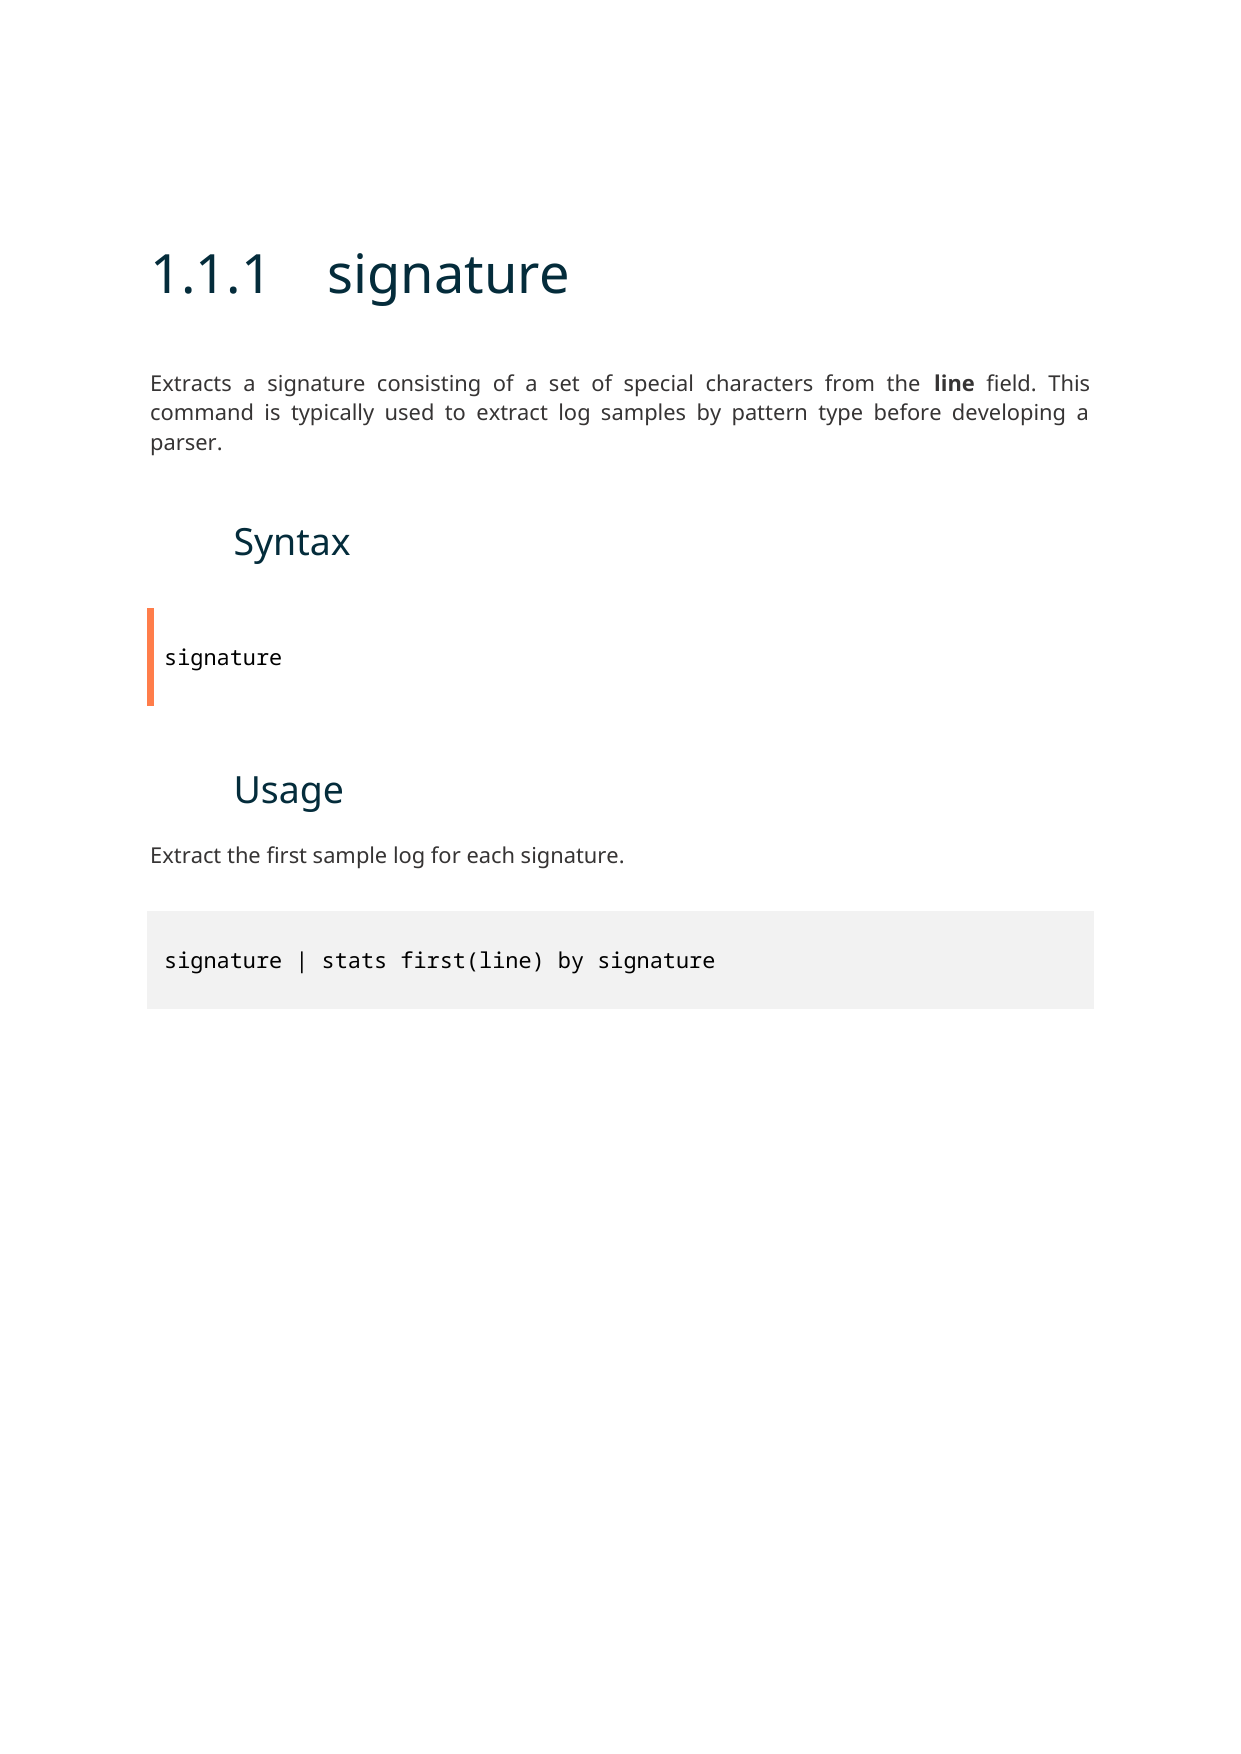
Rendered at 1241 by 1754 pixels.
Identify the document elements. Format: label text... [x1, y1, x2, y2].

text Extracts a signature consisting of a set of special characters from the line field. This command is typically used to extract log samples by pattern type before developing a parser. [150, 368, 1090, 457]
subtitle Usage [150, 764, 1090, 815]
text signature [154, 609, 1093, 705]
subtitle Syntax [150, 515, 1090, 566]
subtitle signature [150, 236, 1090, 309]
text Extract the first sample log for each signature. [150, 840, 1090, 870]
text signature | stats first(line) by signature [148, 913, 1093, 1008]
